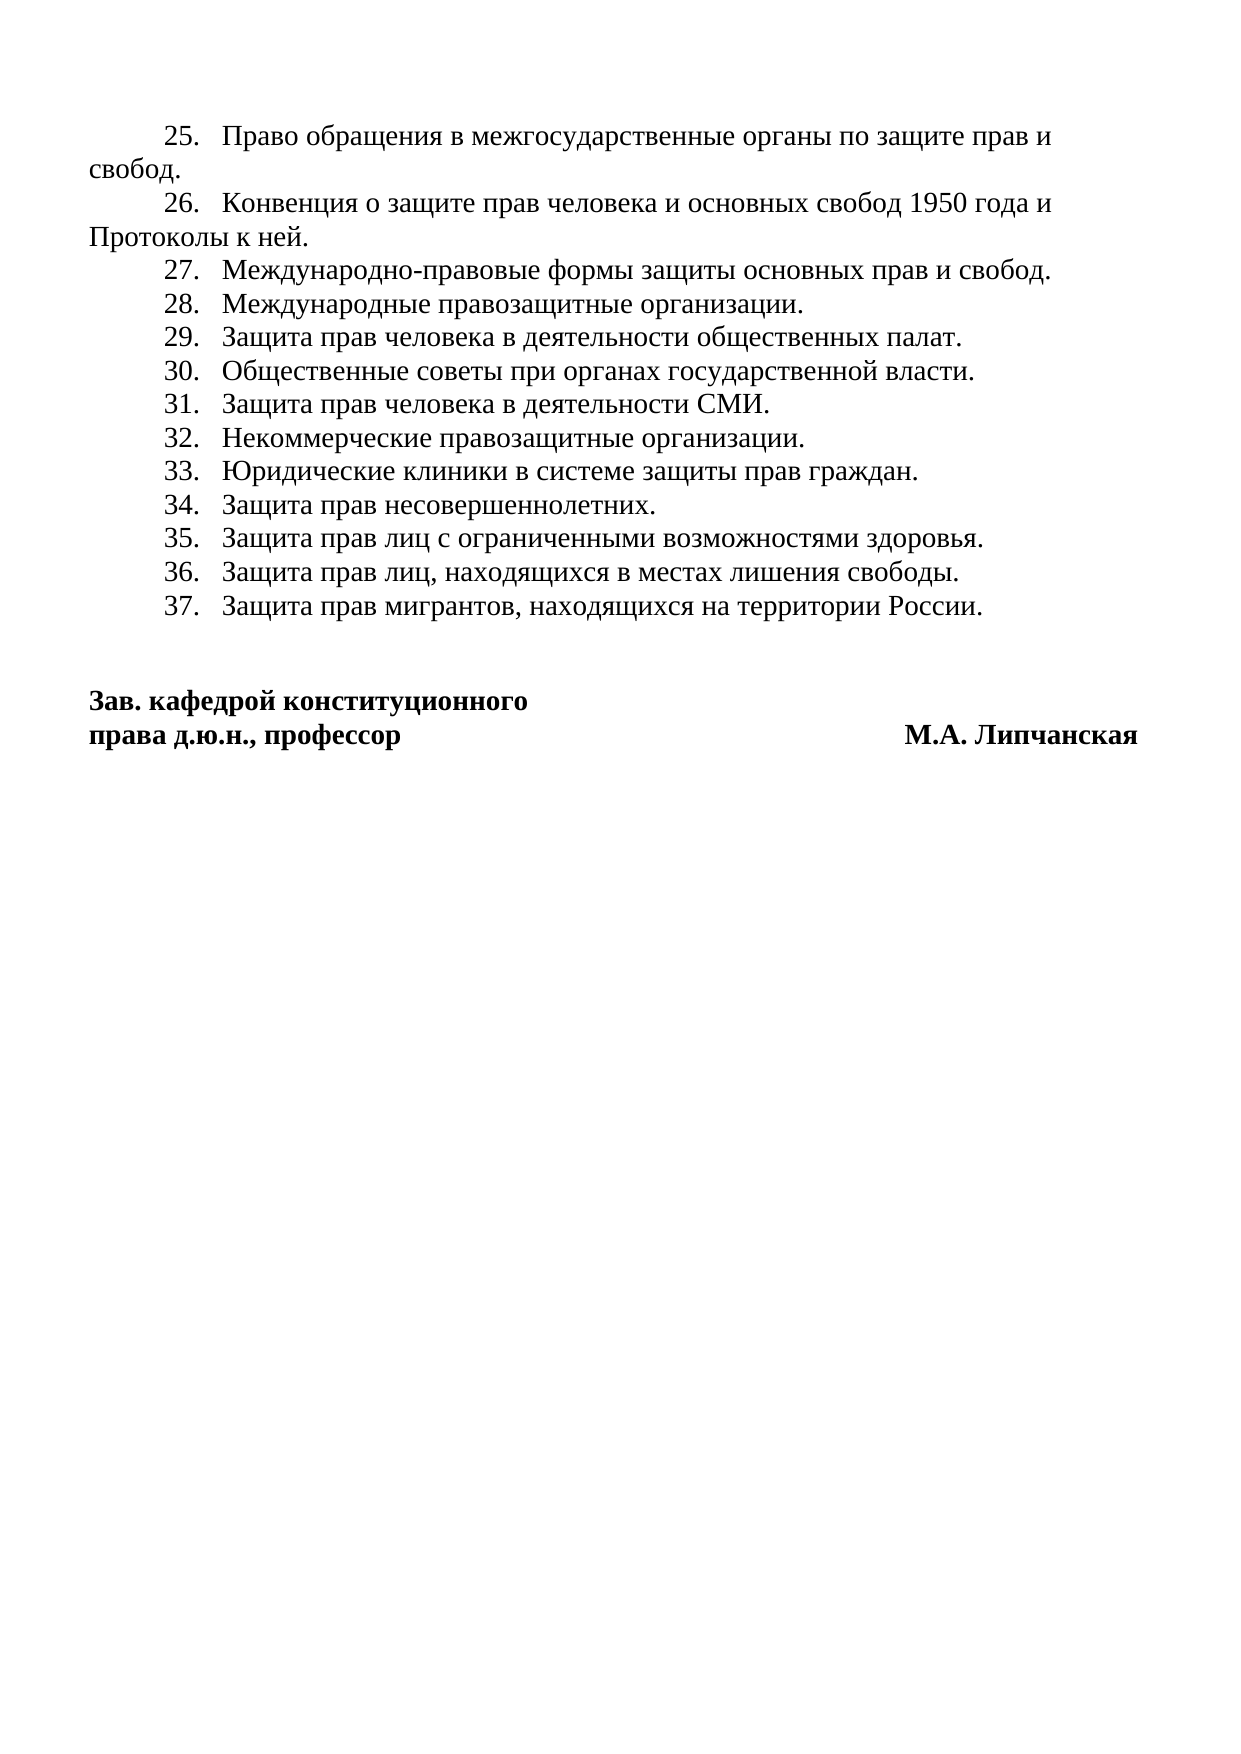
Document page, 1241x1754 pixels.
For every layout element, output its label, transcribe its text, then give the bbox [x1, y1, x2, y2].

list Защита прав человека в деятельности СМИ. [88, 386, 1152, 420]
text Зав. кафедрой конституционного [88, 683, 1152, 717]
list Защита прав лиц, находящихся в местах лишения свободы. [88, 554, 1152, 588]
list Международно-правовые формы защиты основных прав и свобод. [88, 252, 1152, 286]
list Защита прав мигрантов, находящихся на территории России. [88, 588, 1152, 621]
list Юридические клиники в системе защиты прав граждан. [88, 453, 1152, 487]
list Право обращения в межгосударственные органы по защите прав и свобод. [88, 118, 1152, 185]
list Защита прав лиц с ограниченными возможностями здоровья. [88, 521, 1152, 554]
list Некоммерческие правозащитные организации. [88, 420, 1152, 453]
list Защита прав несовершеннолетних. [88, 487, 1152, 521]
list Защита прав человека в деятельности общественных палат. [88, 319, 1152, 353]
list Общественные советы при органах государственной власти. [88, 353, 1152, 386]
list Международные правозащитные организации. [88, 286, 1152, 319]
text права д.ю.н., профессор М.А. Липчанская [88, 717, 1152, 751]
list Конвенция о защите прав человека и основных свобод 1950 года и Протоколы к ней. [88, 185, 1152, 252]
